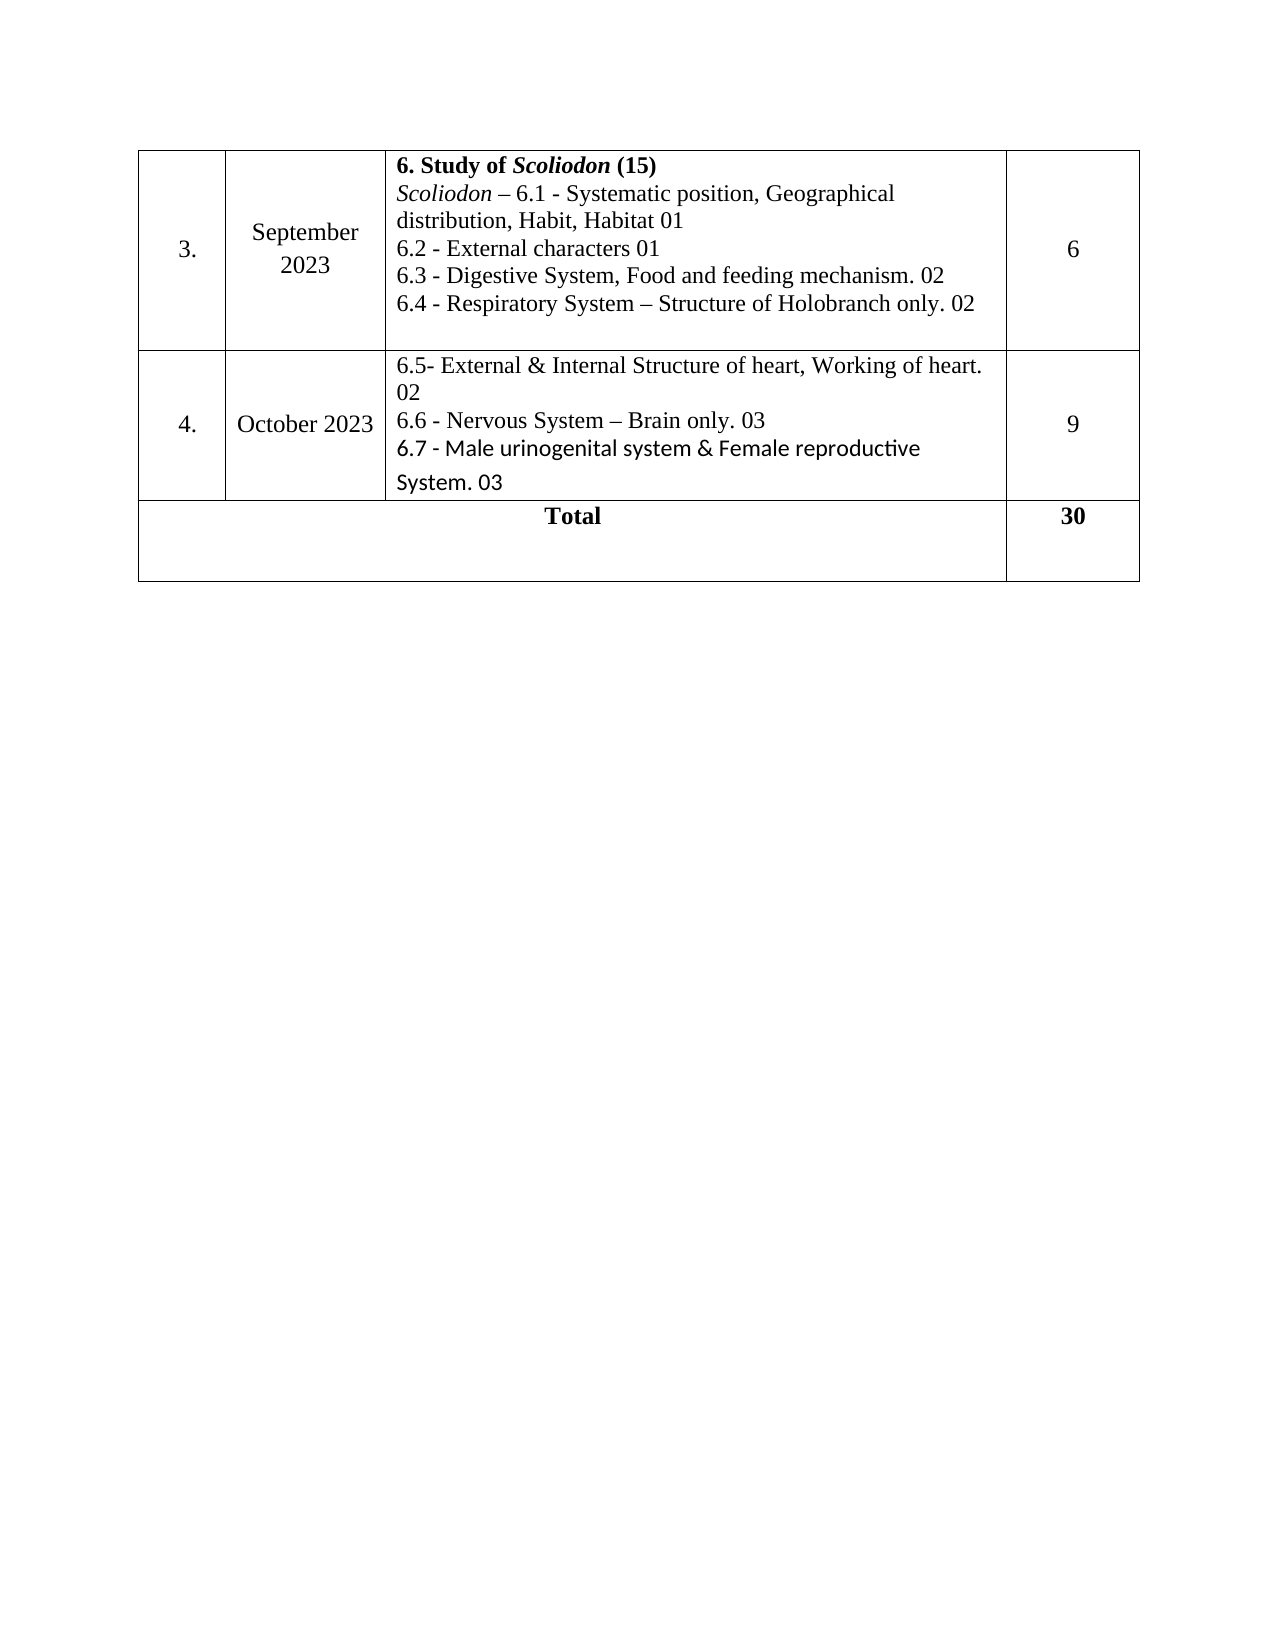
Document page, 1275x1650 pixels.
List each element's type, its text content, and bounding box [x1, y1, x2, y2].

table_cell Total [139, 501, 1006, 581]
table_cell [139, 351, 225, 500]
table_cell 9 [1007, 351, 1139, 500]
table_cell 6. Study of Scoliodon (15) Scoliodon – 6.1 - Systematic position, Geographical distribution, Habit, Habitat 01 6.2 - External characters 01 6.3 - Digestive System, Food and feeding mechanism. 02 6.4 - Respiratory System – Structure of Holobranch only. 02 [386, 151, 1006, 350]
table_cell [139, 151, 225, 350]
table_cell October 2023 [226, 351, 385, 500]
table_cell September 2023 [226, 151, 385, 350]
table_cell 6 [1007, 151, 1139, 350]
table_cell 30 [1007, 501, 1139, 581]
table_cell 6.5- External & Internal Structure of heart, Working of heart. 02 6.6 - Nervous System – Brain only. 03 6.7 - Male urinogenital system & Female reproductive System. 03 [386, 351, 1006, 500]
